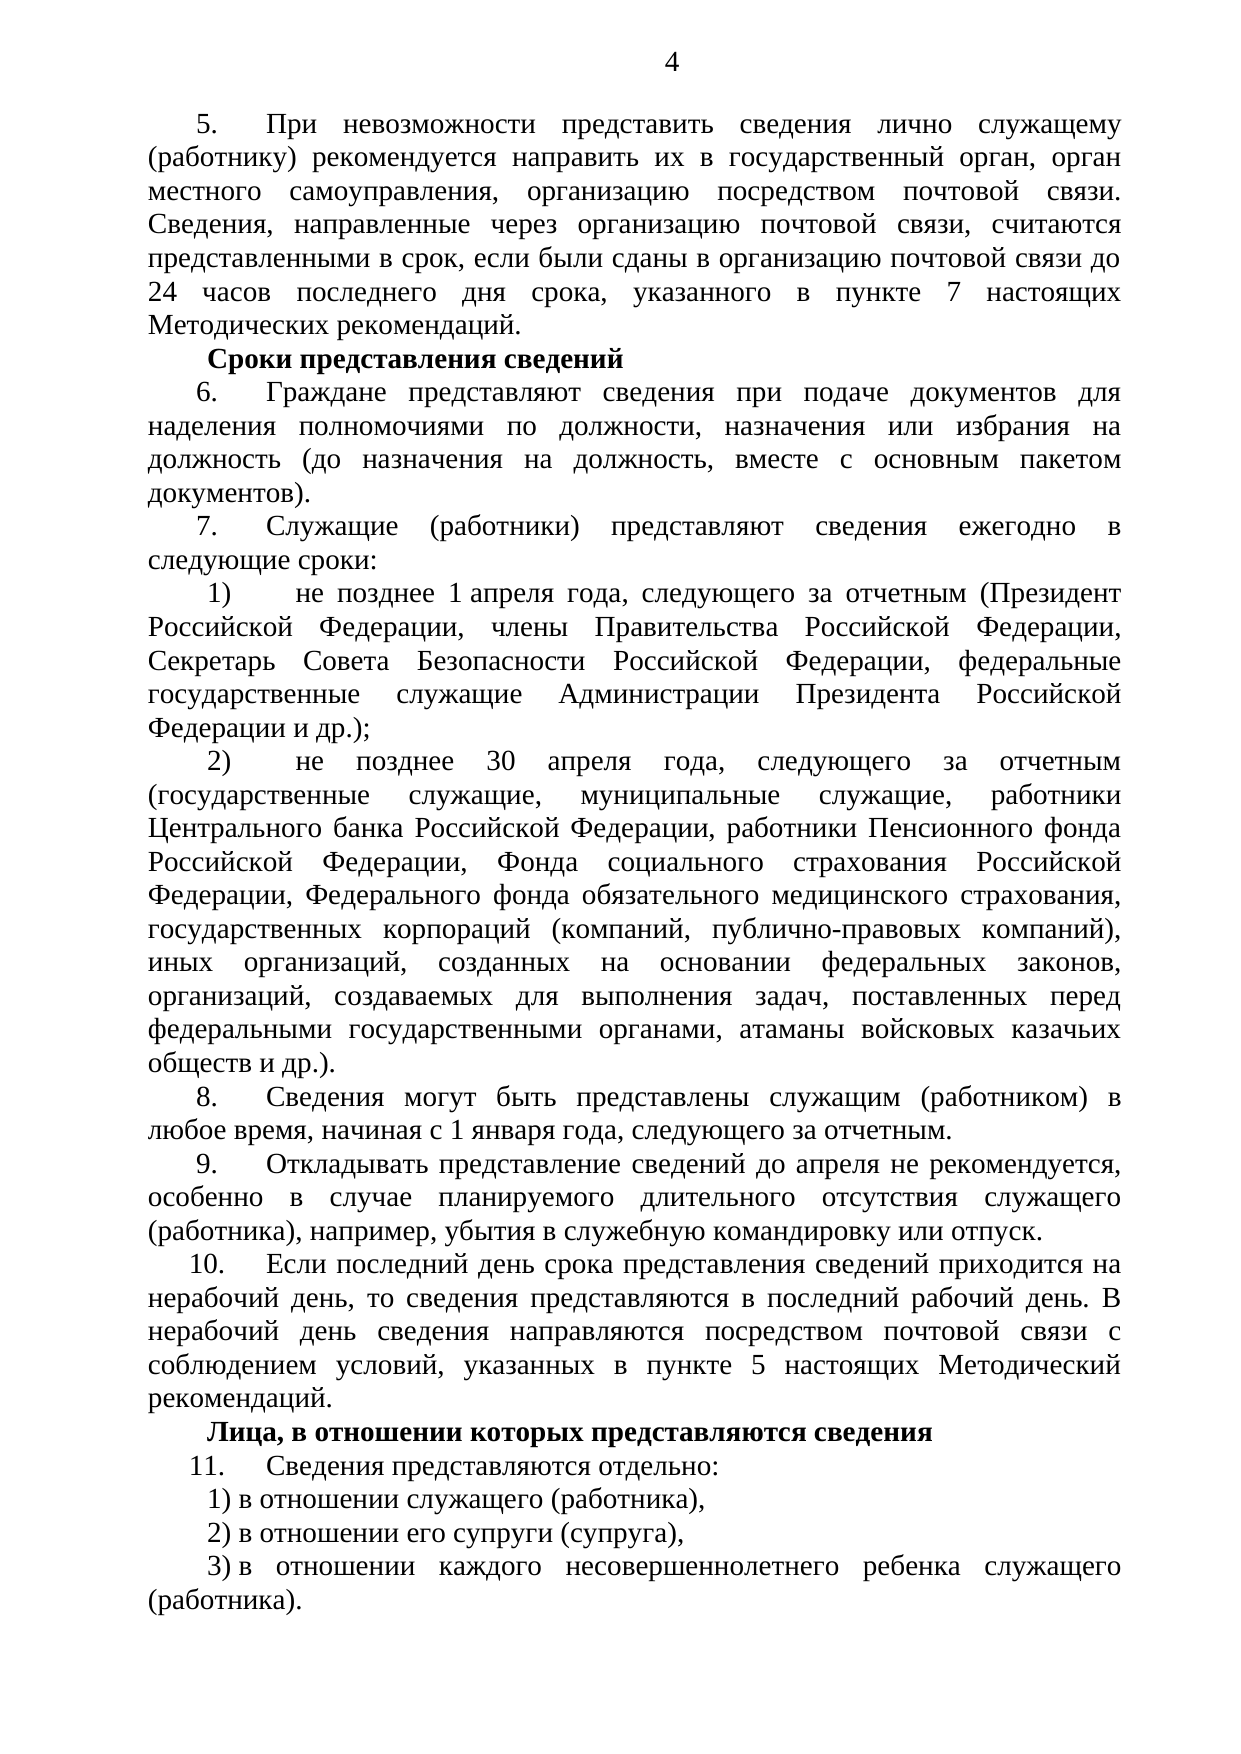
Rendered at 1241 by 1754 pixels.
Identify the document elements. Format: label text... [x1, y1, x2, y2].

list При невозможности представить сведения лично служащему (работнику) рекомендуется направить их в государственный орган, орган местного самоуправления, организацию посредством почтовой связи. Сведения, направленные через организацию почтовой связи, считаются представленными в срок, если были сданы в организацию почтовой связи до 24 часов последнего дня срока, указанного в пункте 7 настоящих Методических рекомендаций. [148, 106, 1122, 341]
list не позднее 1 апреля года, следующего за отчетным (Президент Российской Федерации, члены Правительства Российской Федерации, Секретарь Совета Безопасности Российской Федерации, федеральные государственные служащие Администрации Президента Российской Федерации и др.); [148, 576, 1122, 743]
text Лица, в отношении которых представляются сведения [148, 1414, 1122, 1448]
text 2) в отношении его супруги (супруга), [148, 1515, 1122, 1548]
text 3) в отношении каждого несовершеннолетнего ребенка служащего (работника). [148, 1548, 1122, 1615]
text Сроки представления сведений [148, 341, 1122, 374]
list Сведения представляются отдельно: [148, 1448, 1122, 1481]
list Если последний день срока представления сведений приходится на нерабочий день, то сведения представляются в последний рабочий день. В нерабочий день сведения направляются посредством почтовой связи с соблюдением условий, указанных в пункте 5 настоящих Методический рекомендаций. [148, 1246, 1122, 1414]
list Откладывать представление сведений до апреля не рекомендуется, особенно в случае планируемого длительного отсутствия служащего (работника), например, убытия в служебную командировку или отпуск. [148, 1146, 1122, 1246]
list Граждане представляют сведения при подаче документов для наделения полномочиями по должности, назначения или избрания на должность (до назначения на должность, вместе с основным пакетом документов). [148, 374, 1122, 508]
list Служащие (работники) представляют сведения ежегодно в следующие сроки: [148, 508, 1122, 576]
list не позднее 30 апреля года, следующего за отчетным (государственные служащие, муниципальные служащие, работники Центрального банка Российской Федерации, работники Пенсионного фонда Российской Федерации, Фонда социального страхования Российской Федерации, Федерального фонда обязательного медицинского страхования, государственных корпораций (компаний, публично-правовых компаний), иных организаций, созданных на основании федеральных законов, организаций, создаваемых для выполнения задач, поставленных перед федеральными государственными органами, атаманы войсковых казачьих обществ и др.). [148, 743, 1122, 1079]
list Сведения могут быть представлены служащим (работником) в любое время, начиная с 1 января года, следующего за отчетным. [148, 1079, 1122, 1146]
text 1) в отношении служащего (работника), [148, 1481, 1122, 1515]
